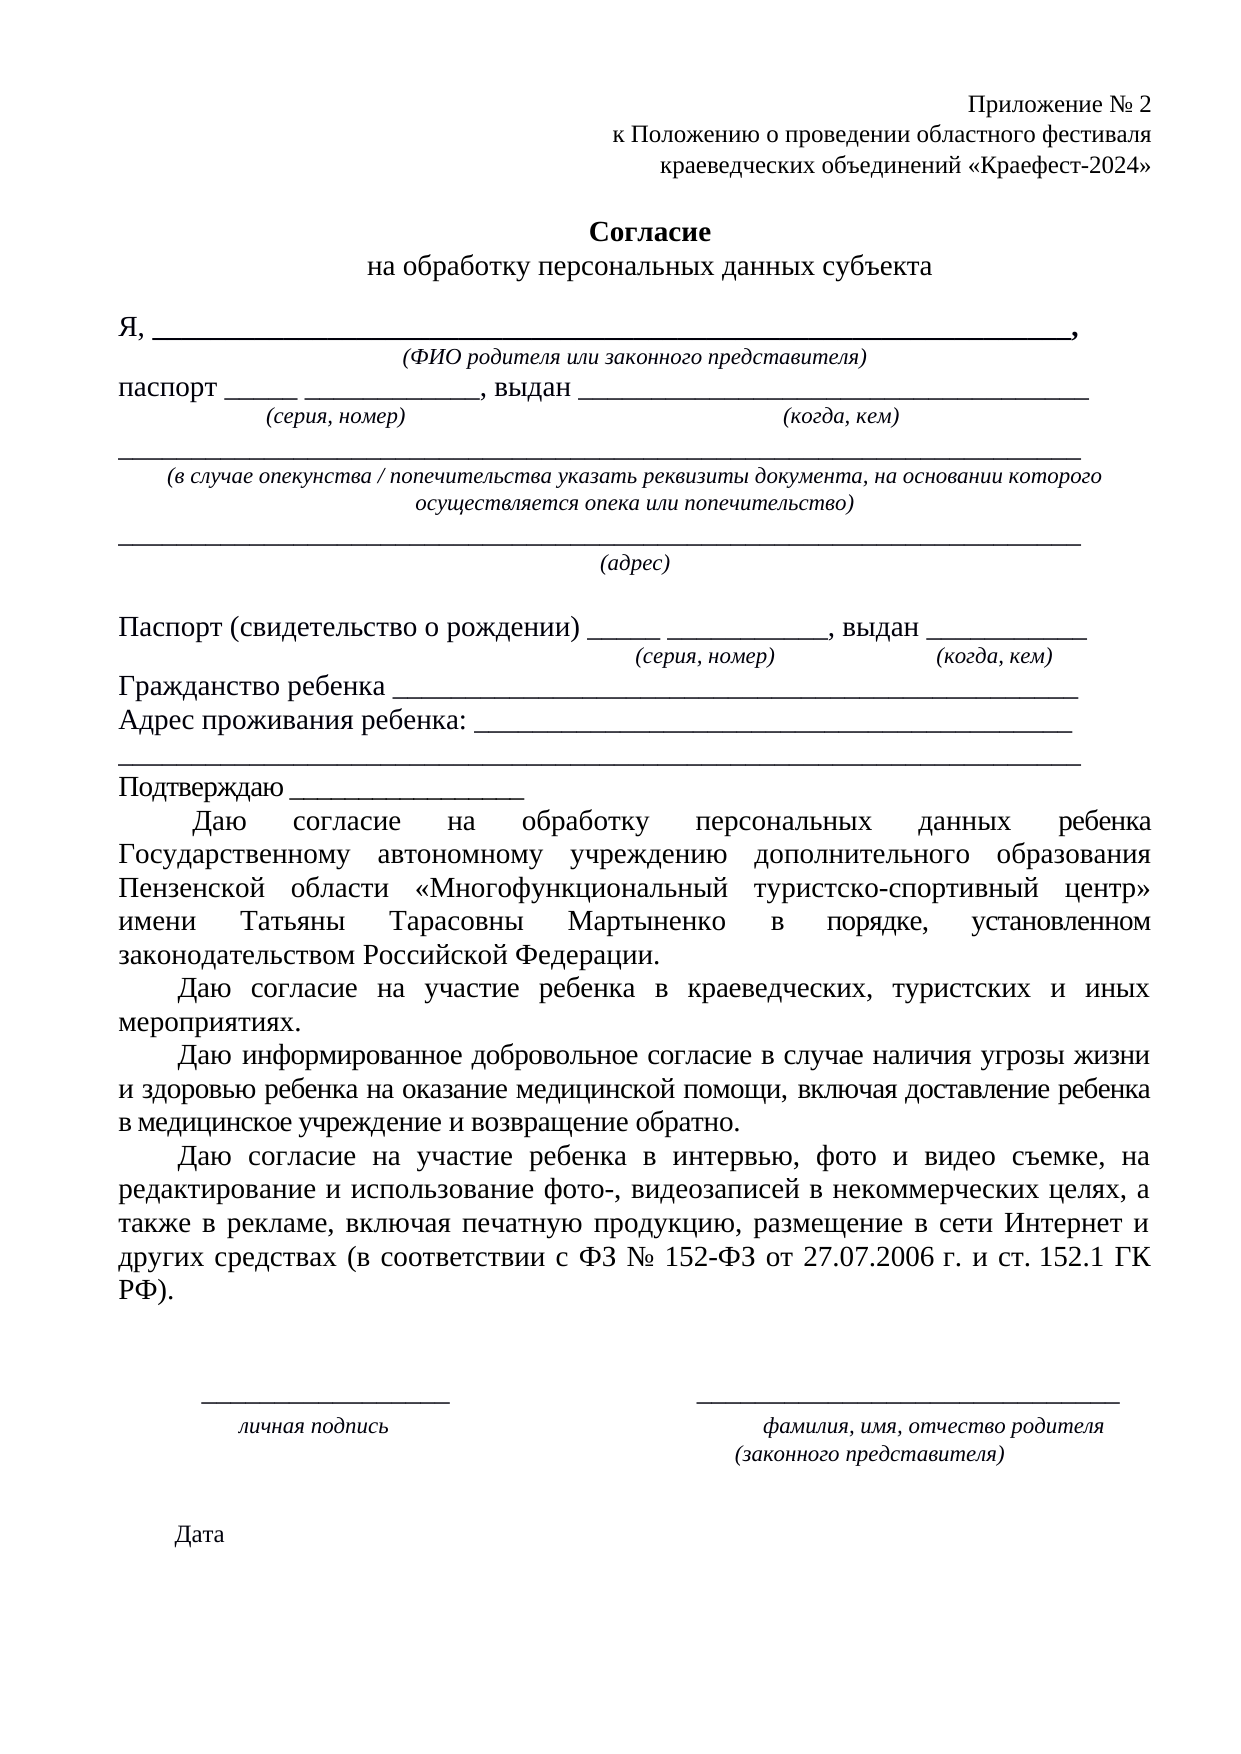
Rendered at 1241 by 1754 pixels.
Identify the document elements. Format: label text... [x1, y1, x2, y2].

text к Положению о проведении областного фестиваля [119, 119, 1152, 148]
text (ФИО родителя или законного представителя) [118, 343, 1152, 369]
text Даю согласие на обработку персональных данных ребенка Государственному автономному учреждению дополнительного образования Пензенской области «Многофункциональный туристско-спортивный центр» имени Татьяны Тарасовны Мартыненко в порядке, установленном законодательством Российской Федерации. [118, 803, 1152, 970]
text Приложение № 2 [119, 89, 1152, 117]
text Дата [118, 1519, 1152, 1548]
text паспорт _____ ____________, выдан ___________________________________ [118, 369, 1152, 403]
text Адрес проживания ребенка: _________________________________________ [118, 702, 1152, 736]
text Паспорт (свидетельство о рождении) _____ ___________, выдан ___________ [118, 609, 1152, 642]
text (серия, номер) (когда, кем) [118, 642, 1152, 668]
text Подтверждаю _________________ [118, 769, 1152, 803]
text краеведческих объединений «Краефест-2024» [119, 150, 1152, 179]
text Гражданство ребенка _______________________________________________ [118, 668, 1152, 702]
text __________________________________________________________________ [118, 736, 1152, 769]
text (адрес) [118, 549, 1152, 575]
text Я, _______________________________________________________________, [118, 309, 1152, 343]
text (законного представителя) [118, 1440, 1152, 1466]
text Даю информированное добровольное согласие в случае наличия угрозы жизни и здоровью ребенка на оказание медицинской помощи, включая доставление ребенка в медицинское учреждение и возвращение обратно. [118, 1037, 1151, 1138]
text на обработку персональных данных субъекта [118, 248, 1181, 281]
text Даю согласие на участие ребенка в интервью, фото и видео съемке, на редактирование и использование фото-, видеозаписей в некоммерческих целях, а также в рекламе, включая печатную продукцию, размещение в сети Интернет и других средствах (в соответствии с ФЗ № 152-ФЗ от 27.07.2006 г. и ст. 152.1 ГК РФ). [118, 1138, 1151, 1306]
text Согласие [118, 214, 1181, 248]
text Даю согласие на участие ребенка в краеведческих, туристских и иных мероприятиях. [118, 970, 1151, 1037]
text (в случае опекунства / попечительства указать реквизиты документа, на основании которого осуществляется опека или попечительство) [118, 462, 1152, 515]
text __________________________________________________________________ [118, 515, 1152, 549]
text _________________ _____________________________ личная подпись фамилия, имя, отчество родителя [118, 1373, 1152, 1440]
text (серия, номер) (когда, кем) __________________________________________________________________ [118, 403, 1152, 462]
